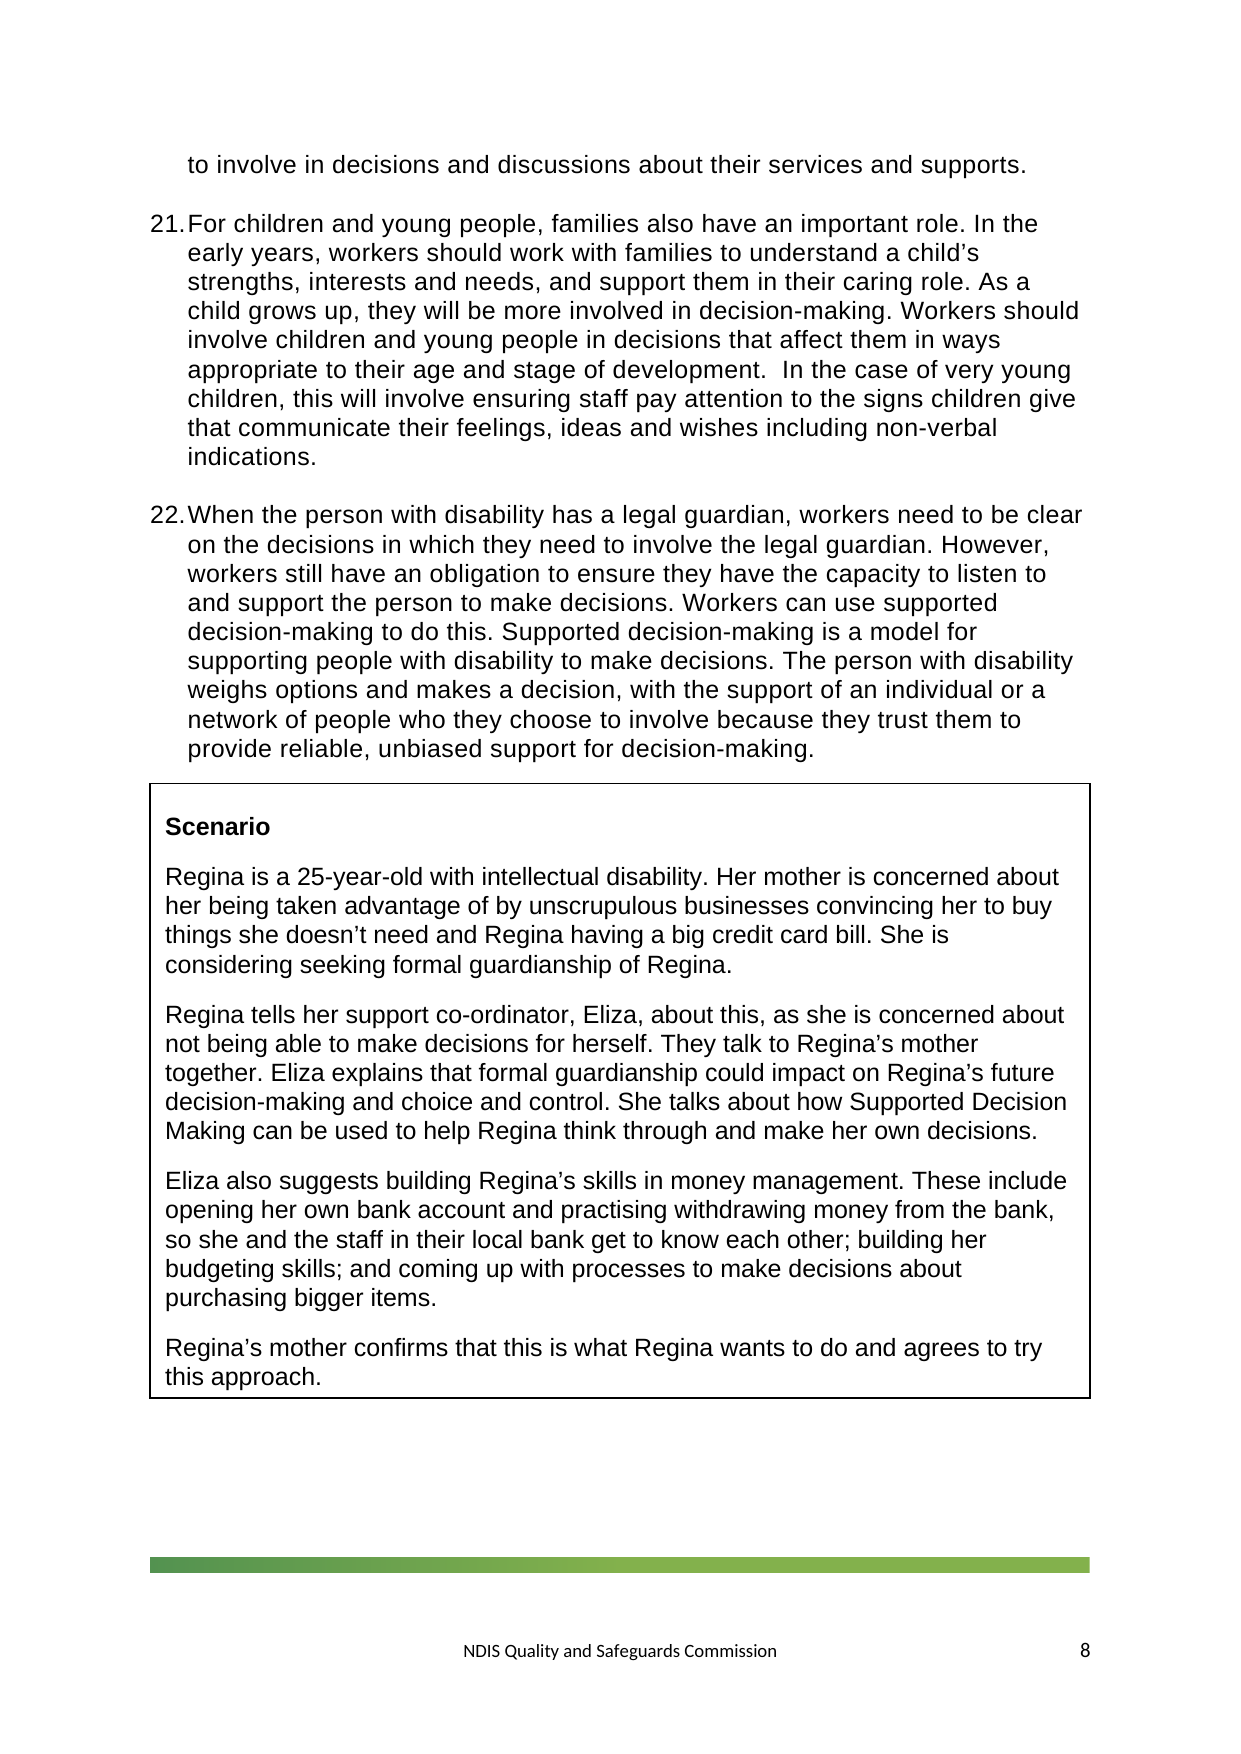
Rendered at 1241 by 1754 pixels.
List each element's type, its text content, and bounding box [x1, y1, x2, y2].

list When the person with disability has a legal guardian, workers need to be clear on the decisions in which they need to involve the legal guardian. However, workers still have an obligation to ensure they have the capacity to listen to and support the person to make decisions. Workers can use supported decision-making to do this. Supported decision-making is a model for supporting people with disability to make decisions. The person with disability weighs options and makes a decision, with the support of an individual or a network of people who they choose to involve because they trust them to provide reliable, unbiased support for decision-making. [150, 500, 1090, 762]
list For children and young people, families also have an important role. In the early years, workers should work with families to understand a child’s strengths, interests and needs, and support them in their caring role. As a child grows up, they will be more involved in decision-making. Workers should involve children and young people in decisions that affect them in ways appropriate to their age and stage of development. In the case of very young children, this will involve ensuring staff pay attention to the signs children give that communicate their feelings, ideas and wishes including non-verbal indications. [150, 208, 1090, 500]
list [150, 150, 1090, 208]
